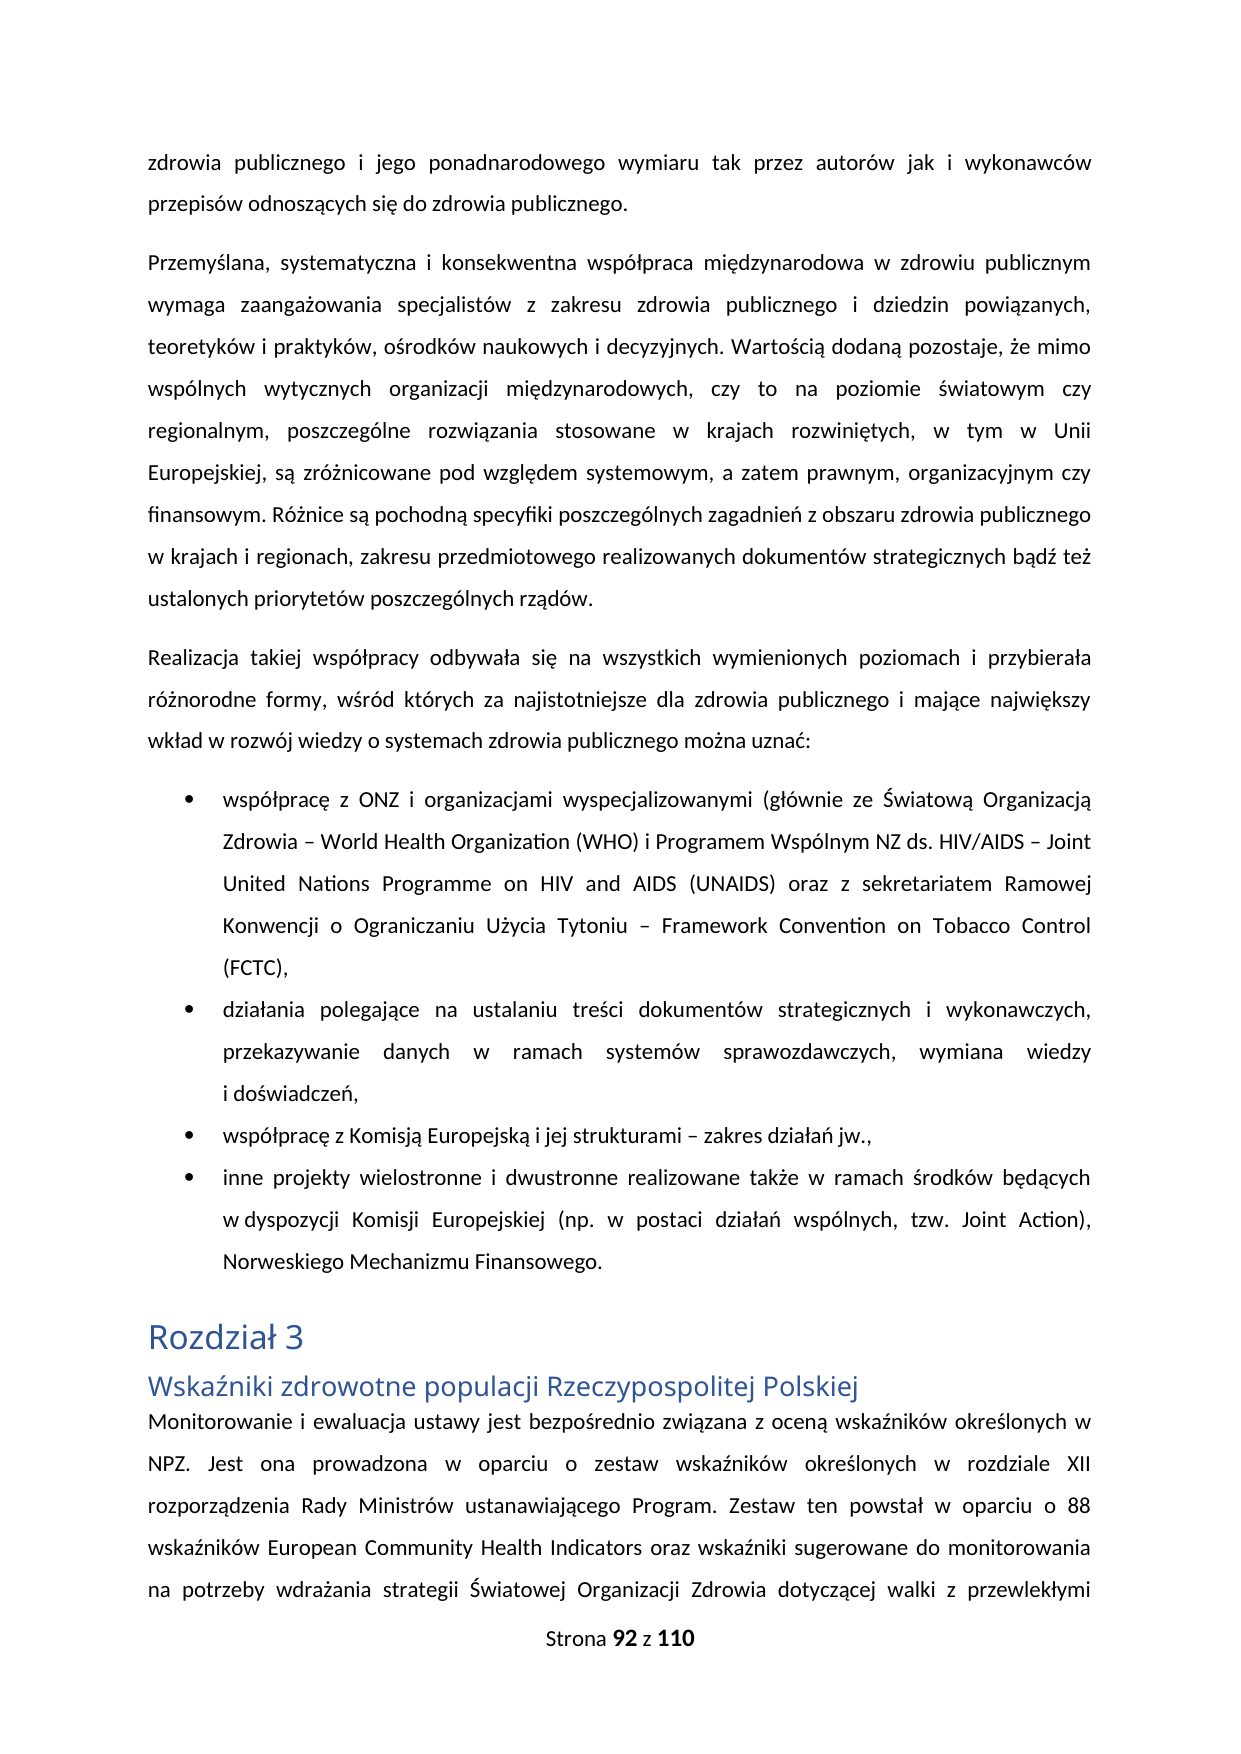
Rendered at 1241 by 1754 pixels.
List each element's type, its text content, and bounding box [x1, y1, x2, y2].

text Przemyślana, systematyczna i konsekwentna współpraca międzynarodowa w zdrowiu publicznym wymaga zaangażowania specjalistów z zakresu zdrowia publicznego i dziedzin powiązanych, teoretyków i praktyków, ośrodków naukowych i decyzyjnych. Wartością dodaną pozostaje, że mimo wspólnych wytycznych organizacji międzynarodowych, czy to na poziomie światowym czy regionalnym, poszczególne rozwiązania stosowane w krajach rozwiniętych, w tym w Unii Europejskiej, są zróżnicowane pod względem systemowym, a zatem prawnym, organizacyjnym czy finansowym. Różnice są pochodną specyfiki poszczególnych zagadnień z obszaru zdrowia publicznego w krajach i regionach, zakresu przedmiotowego realizowanych dokumentów strategicznych bądź też ustalonych priorytetów poszczególnych rządów. [148, 248, 1093, 612]
list inne projekty wielostronne i dwustronne realizowane także w ramach środków będących w dyspozycji Komisji Europejskiej (np. w postaci działań wspólnych, tzw. Joint Action), Norweskiego Mechanizmu Finansowego. [185, 1163, 1093, 1275]
subtitle Wskaźniki zdrowotne populacji Rzeczypospolitej Polskiej [148, 1367, 1093, 1404]
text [148, 148, 1093, 218]
list współpracę z Komisją Europejską i jej strukturami – zakres działań jw., [185, 1121, 1093, 1149]
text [148, 1407, 1093, 1603]
list współpracę z ONZ i organizacjami wyspecjalizowanymi (głównie ze Światową Organizacją Zdrowia – World Health Organization (WHO) i Programem Wspólnym NZ ds. HIV/AIDS – Joint United Nations Programme on HIV and AIDS (UNAIDS) oraz z sekretariatem Ramowej Konwencji o Ograniczaniu Użycia Tytoniu – Framework Convention on Tobacco Control (FCTC), [185, 785, 1093, 981]
list działania polegające na ustalaniu treści dokumentów strategicznych i wykonawczych, przekazywanie danych w ramach systemów sprawozdawczych, wymiana wiedzy i doświadczeń, [185, 995, 1093, 1107]
text Realizacja takiej współpracy odbywała się na wszystkich wymienionych poziomach i przybierała różnorodne formy, wśród których za najistotniejsze dla zdrowia publicznego i mające największy wkład w rozwój wiedzy o systemach zdrowia publicznego można uznać: [148, 643, 1093, 755]
subtitle Rozdział 3 [148, 1314, 1093, 1359]
